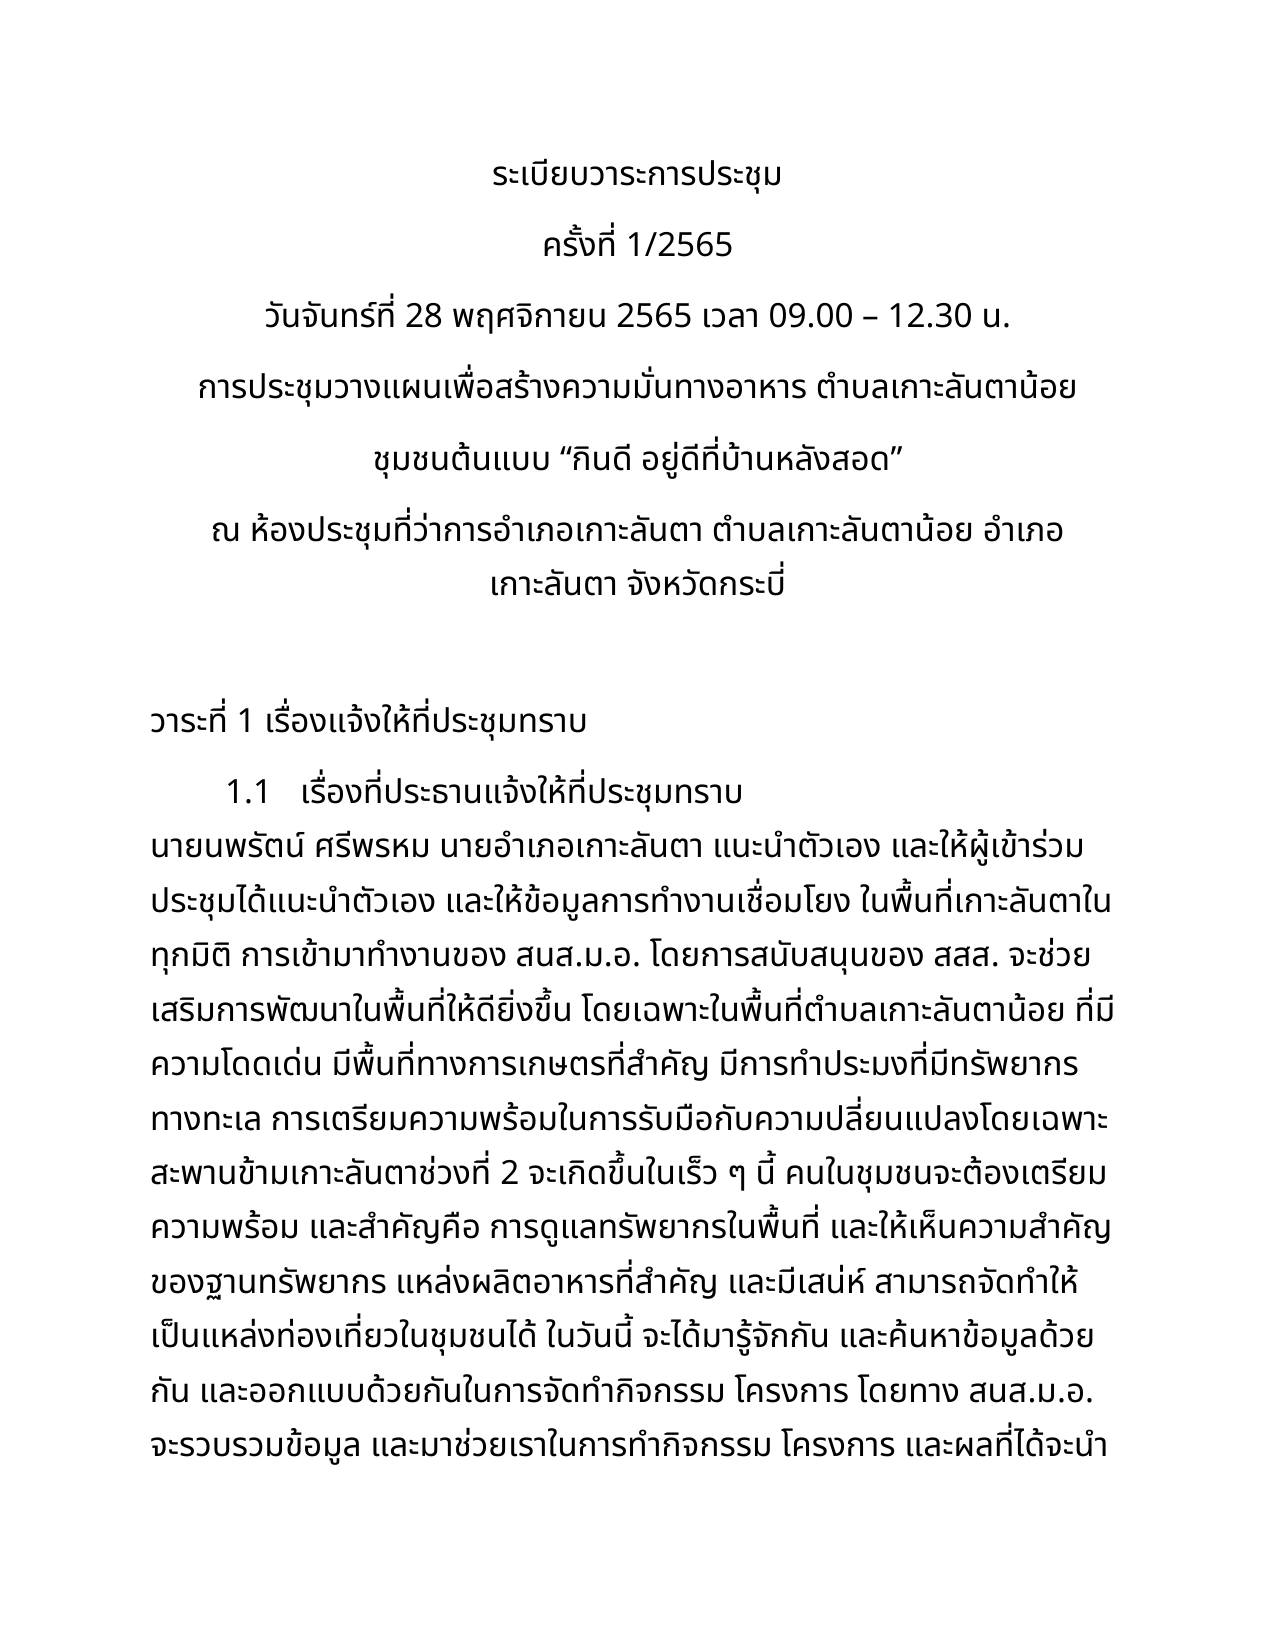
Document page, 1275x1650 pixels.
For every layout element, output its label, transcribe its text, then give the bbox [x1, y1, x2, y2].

text วาระที่ 1 เรื่องแจ้งให้ที่ประชุมทราบ [150, 697, 1125, 747]
text วันจันทร์ที่ 28 พฤศจิกายน 2565 เวลา 09.00 – 12.30 น. [150, 292, 1125, 343]
text ครั้งที่ 1/2565 [150, 221, 1125, 272]
list เรื่องที่ประธานแจ้งให้ที่ประชุมทราบ [225, 768, 1125, 818]
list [150, 822, 1125, 1472]
text การประชุมวางแผนเพื่อสร้างความมั่นทางอาหาร ตำบลเกาะลันตาน้อย [150, 363, 1125, 414]
text ณ ห้องประชุมที่ว่าการอำเภอเกาะลันตา ตำบลเกาะลันตาน้อย อำเภอเกาะลันตา จังหวัดกระบี่ [150, 506, 1125, 610]
text ชุมชนต้นแบบ “กินดี อยู่ดีที่บ้านหลังสอด” [150, 434, 1125, 485]
text ระเบียบวาระการประชุม [150, 150, 1125, 200]
